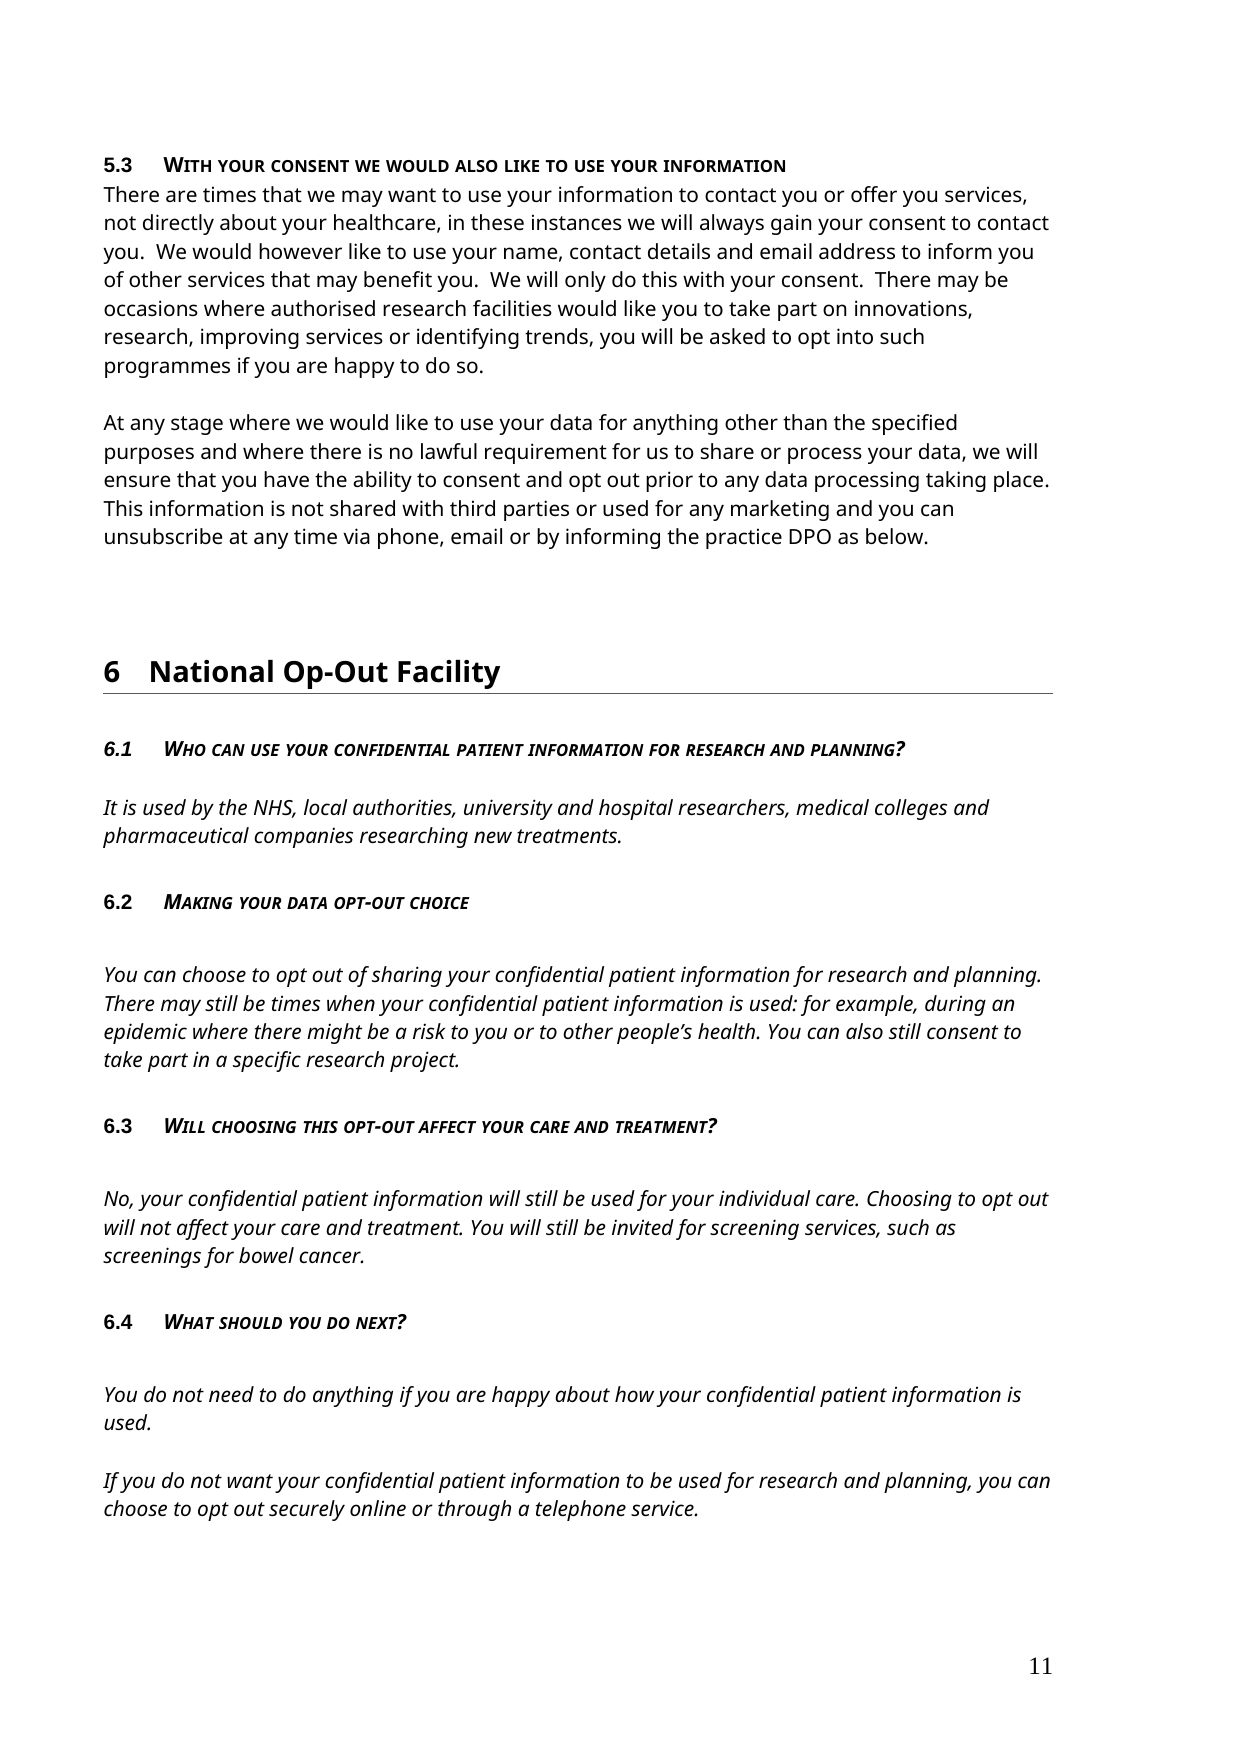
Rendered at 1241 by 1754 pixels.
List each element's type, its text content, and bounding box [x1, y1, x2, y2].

text You can choose to opt out of sharing your confidential patient information for research and planning. There may still be times when your confidential patient information is used: for example, during an epidemic where there might be a risk to you or to other people’s health. You can also still consent to take part in a specific research project. [103, 960, 1053, 1074]
text There are times that we may want to use your information to contact you or offer you services, not directly about your healthcare, in these instances we will always gain your consent to contact you. We would however like to use your name, contact details and email address to inform you of other services that may benefit you. We will only do this with your consent. There may be occasions where authorised research facilities would like you to take part on innovations, research, improving services or identifying trends, you will be asked to opt into such programmes if you are happy to do so. [103, 180, 1053, 379]
text It is used by the NHS, local authorities, university and hospital researchers, medical colleges and pharmaceutical companies researching new treatments. [103, 793, 1053, 850]
subtitle What should you do next? [103, 1307, 1053, 1377]
subtitle With your consent we would also like to use your information [103, 150, 1053, 178]
subtitle National Op-Out Facility [103, 651, 1053, 693]
subtitle Who can use your confidential patient information for research and planning? [103, 734, 1053, 762]
subtitle Making your data opt-out choice [103, 887, 1053, 958]
text If you do not want your confidential patient information to be used for research and planning, you can choose to opt out securely online or through a telephone service. [103, 1466, 1053, 1523]
text At any stage where we would like to use your data for anything other than the specified purposes and where there is no lawful requirement for us to share or process your data, we will ensure that you have the ability to consent and opt out prior to any data processing taking place. This information is not shared with third parties or used for any marketing and you can unsubscribe at any time via phone, email or by informing the practice DPO as below. [103, 408, 1053, 551]
text No, your confidential patient information will still be used for your individual care. Choosing to opt out will not affect your care and treatment. You will still be invited for screening services, such as screenings for bowel cancer. [103, 1184, 1053, 1269]
text You do not need to do anything if you are happy about how your confidential patient information is used. [103, 1380, 1053, 1437]
subtitle Will choosing this opt-out affect your care and treatment? [103, 1111, 1053, 1182]
